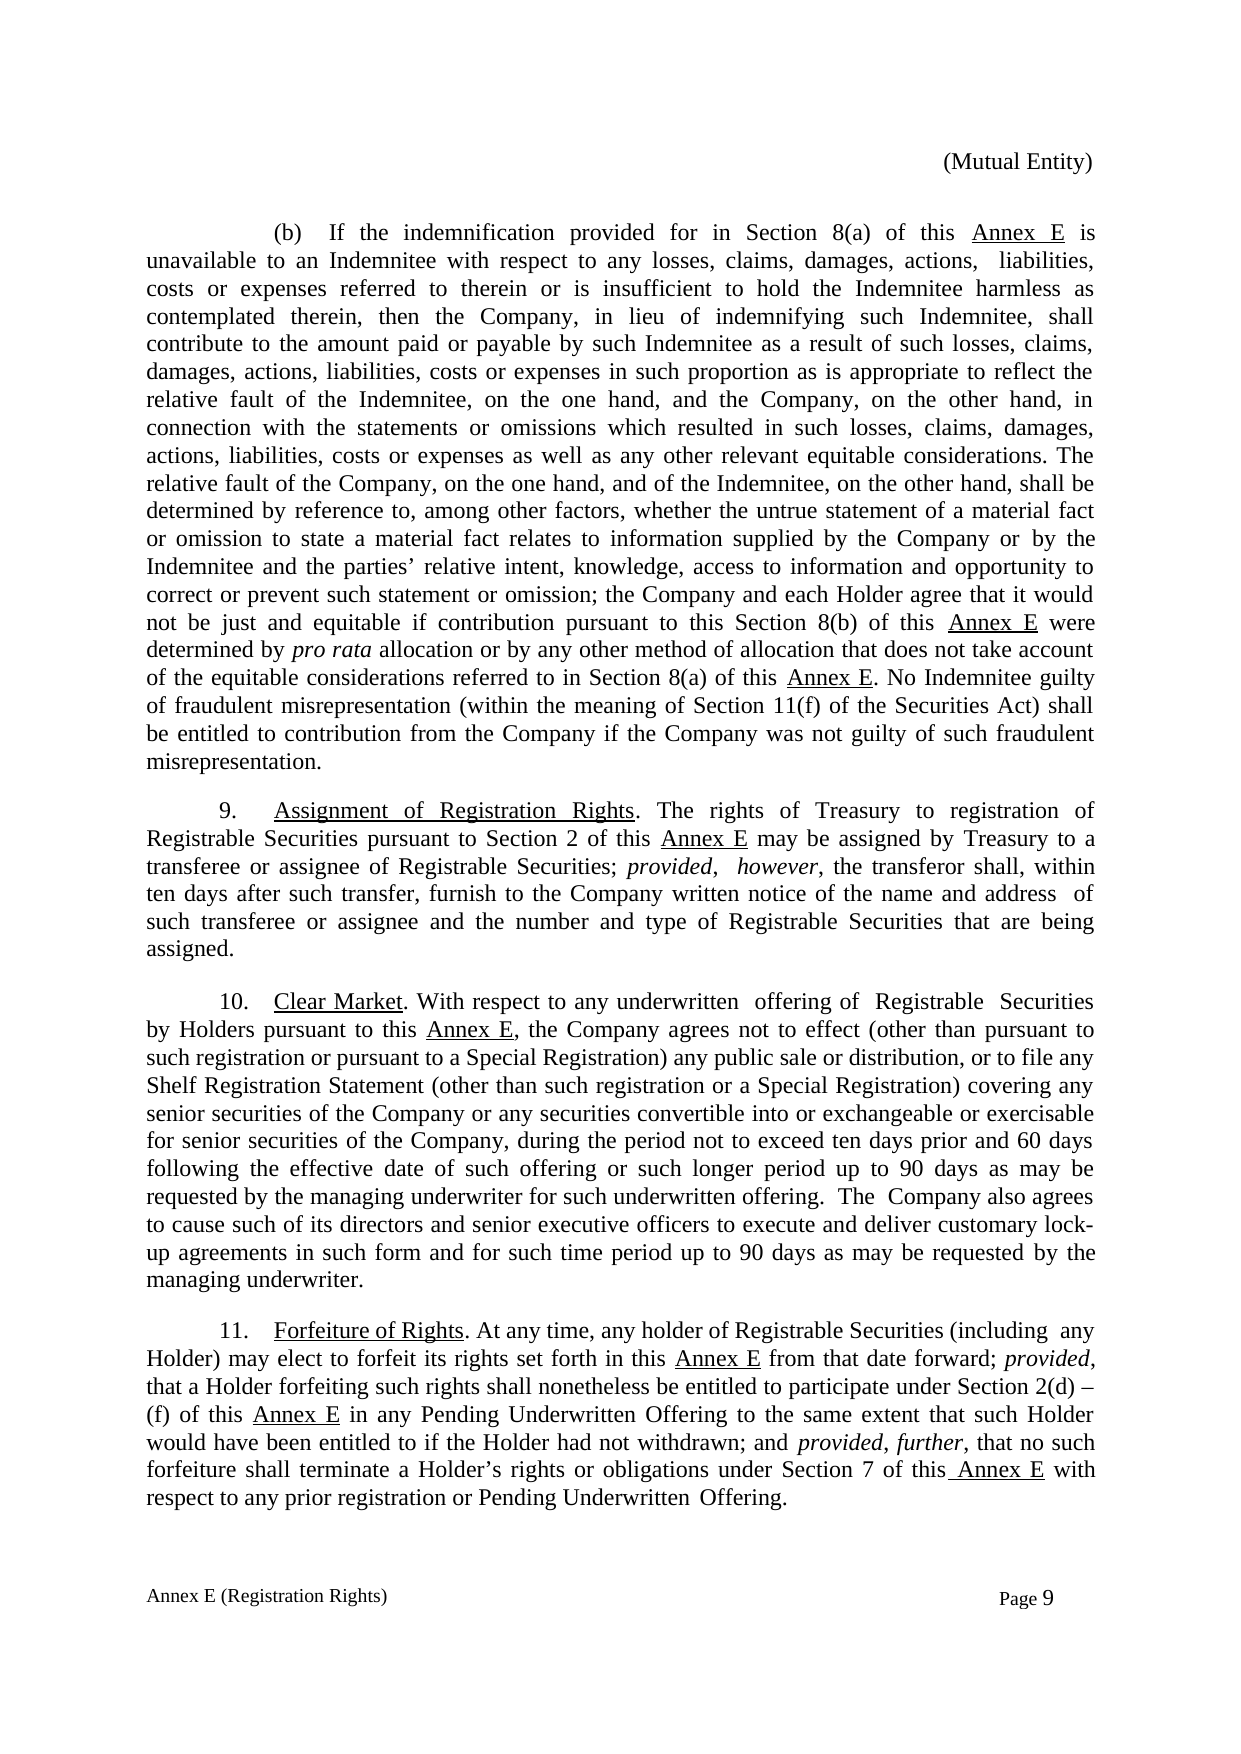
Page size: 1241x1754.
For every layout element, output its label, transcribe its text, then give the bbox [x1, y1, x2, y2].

list Clear Market. With respect to any underwritten offering of Registrable Securities by Holders pursuant to this Annex E, the Company agrees not to effect (other than pursuant to such registration or pursuant to a Special Registration) any public sale or distribution, or to file any Shelf Registration Statement (other than such registration or a Special Registration) covering any senior securities of the Company or any securities convertible into or exchangeable or exercisable for senior securities of the Company, during the period not to exceed ten days prior and 60 days following the effective date of such offering or such longer period up to 90 days as may be requested by the managing underwriter for such underwritten offering. The Company also agrees to cause such of its directors and senior executive officers to execute and deliver customary lock-up agreements in such form and for such time period up to 90 days as may be requested by the managing underwriter. [146, 987, 1096, 1293]
list Forfeiture of Rights. At any time, any holder of Registrable Securities (including any Holder) may elect to forfeit its rights set forth in this Annex E from that date forward; provided, that a Holder forfeiting such rights shall nonetheless be entitled to participate under Section 2(d) – (f) of this Annex E in any Pending Underwritten Offering to the same extent that such Holder would have been entitled to if the Holder had not withdrawn; and provided, further, that no such forfeiture shall terminate a Holder’s rights or obligations under Section 7 of this Annex E with respect to any prior registration or Pending Underwritten Offering. [146, 1316, 1096, 1511]
list Assignment of Registration Rights. The rights of Treasury to registration of Registrable Securities pursuant to Section 2 of this Annex E may be assigned by Treasury to a transferee or assignee of Registrable Securities; provided, however, the transferor shall, within ten days after such transfer, furnish to the Company written notice of the name and address of such transferee or assignee and the number and type of Registrable Securities that are being assigned. [146, 796, 1096, 962]
list If the indemnification provided for in Section 8(a) of this Annex E is unavailable to an Indemnitee with respect to any losses, claims, damages, actions, liabilities, costs or expenses referred to therein or is insufficient to hold the Indemnitee harmless as contemplated therein, then the Company, in lieu of indemnifying such Indemnitee, shall contribute to the amount paid or payable by such Indemnitee as a result of such losses, claims, damages, actions, liabilities, costs or expenses in such proportion as is appropriate to reflect the relative fault of the Indemnitee, on the one hand, and the Company, on the other hand, in connection with the statements or omissions which resulted in such losses, claims, damages, actions, liabilities, costs or expenses as well as any other relevant equitable considerations. The relative fault of the Company, on the one hand, and of the Indemnitee, on the other hand, shall be determined by reference to, among other factors, whether the untrue statement of a material fact or omission to state a material fact relates to information supplied by the Company or by the Indemnitee and the parties’ relative intent, knowledge, access to information and opportunity to correct or prevent such statement or omission; the Company and each Holder agree that it would not be just and equitable if contribution pursuant to this Section 8(b) of this Annex E were determined by pro rata allocation or by any other method of allocation that does not take account of the equitable considerations referred to in Section 8(a) of this Annex E. No Indemnitee guilty of fraudulent misrepresentation (within the meaning of Section 11(f) of the Securities Act) shall be entitled to contribution from the Company if the Company was not guilty of such fraudulent misrepresentation. [146, 218, 1096, 774]
